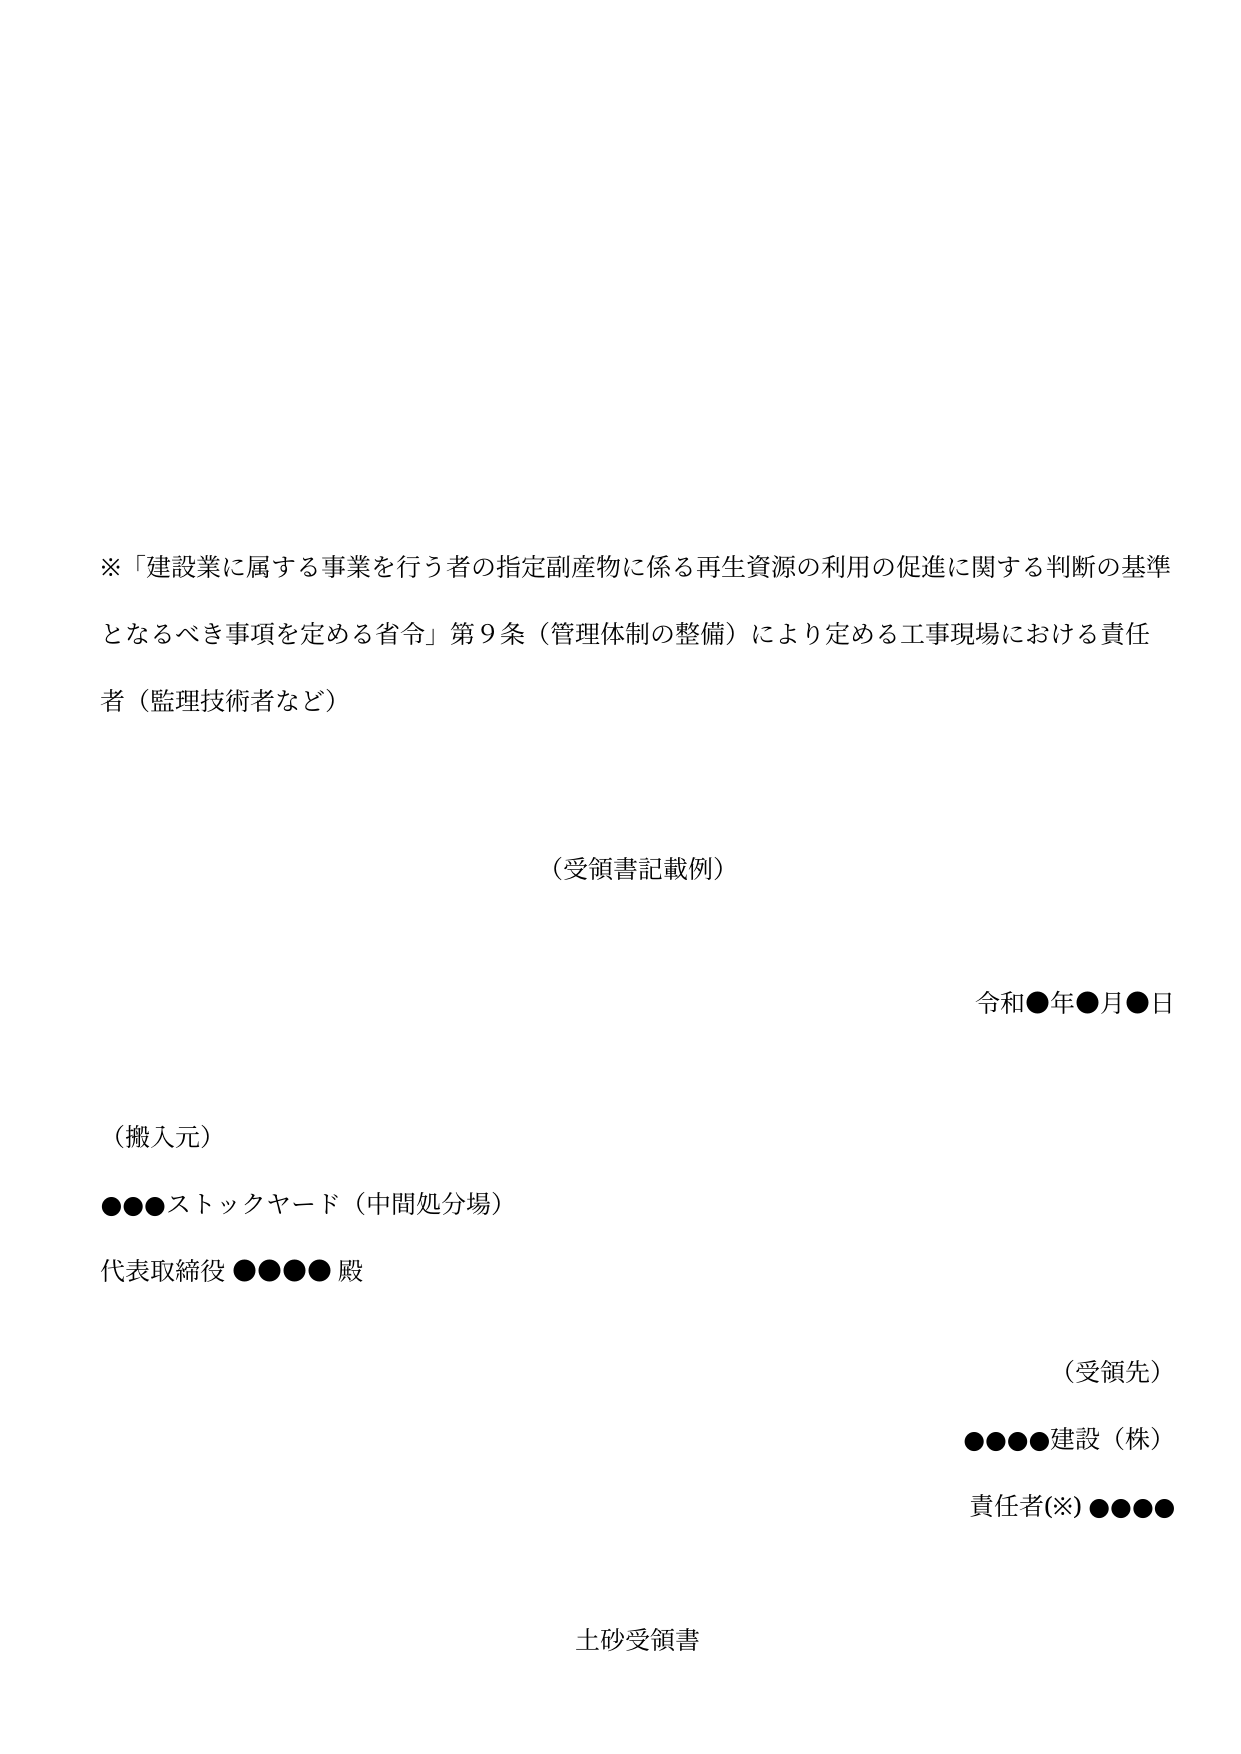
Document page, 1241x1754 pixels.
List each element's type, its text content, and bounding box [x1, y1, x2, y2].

text ●●●●建設（株） [100, 1404, 1175, 1471]
text となるべき事項を定める省令」第９条（管理体制の整備）により定める工事現場における責任 [100, 599, 1175, 666]
text 令和●年●月●日 [100, 968, 1175, 1035]
text 責任者(※) ●●●● [100, 1471, 1175, 1538]
text 者（監理技術者など） [100, 666, 1175, 733]
text （搬入元） [100, 1102, 1175, 1169]
text ※「建設業に属する事業を行う者の指定副産物に係る再生資源の利用の促進に関する判断の基準 [100, 532, 1175, 599]
text 土砂受領書 [100, 1606, 1175, 1673]
text （受領書記載例） [100, 834, 1175, 901]
text ●●●ストックヤード（中間処分場） [100, 1169, 1175, 1237]
text （受領先） [100, 1337, 1175, 1404]
text 代表取締役 ●●●● 殿 [100, 1237, 1175, 1304]
